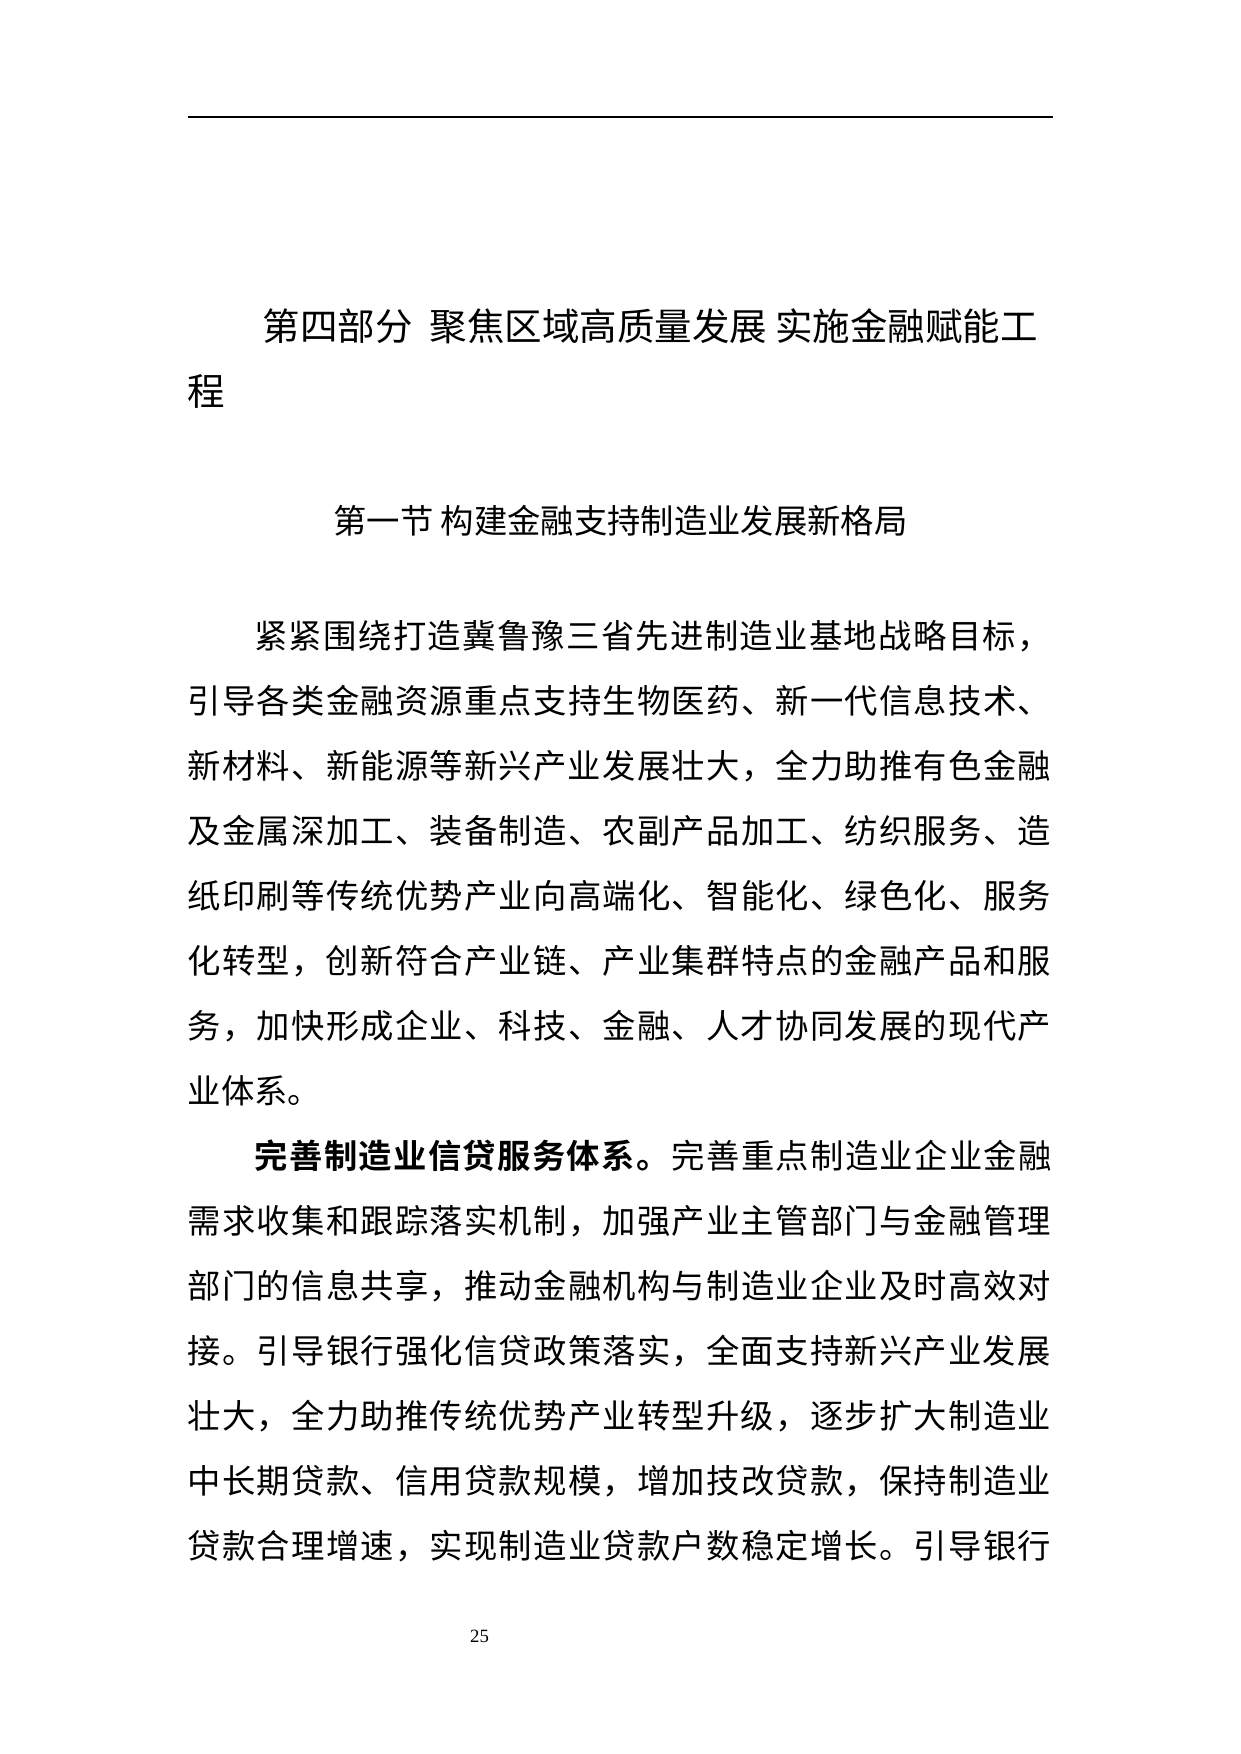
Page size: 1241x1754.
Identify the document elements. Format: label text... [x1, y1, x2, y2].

text 紧紧围绕打造冀鲁豫三省先进制造业基地战略目标，引导各类金融资源重点支持生物医药、新一代信息技术、新材料、新能源等新兴产业发展壮大，全力助推有色金融及金属深加工、装备制造、农副产品加工、纺织服务、造纸印刷等传统优势产业向高端化、智能化、绿色化、服务化转型，创新符合产业链、产业集群特点的金融产品和服务，加快形成企业、科技、金融、人才协同发展的现代产业体系。 [187, 601, 1053, 1121]
list 第四部分 聚焦区域高质量发展 实施金融赋能工程 [187, 292, 1053, 422]
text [187, 1121, 1053, 1576]
list 构建金融支持制造业发展新格局 [187, 487, 1053, 552]
